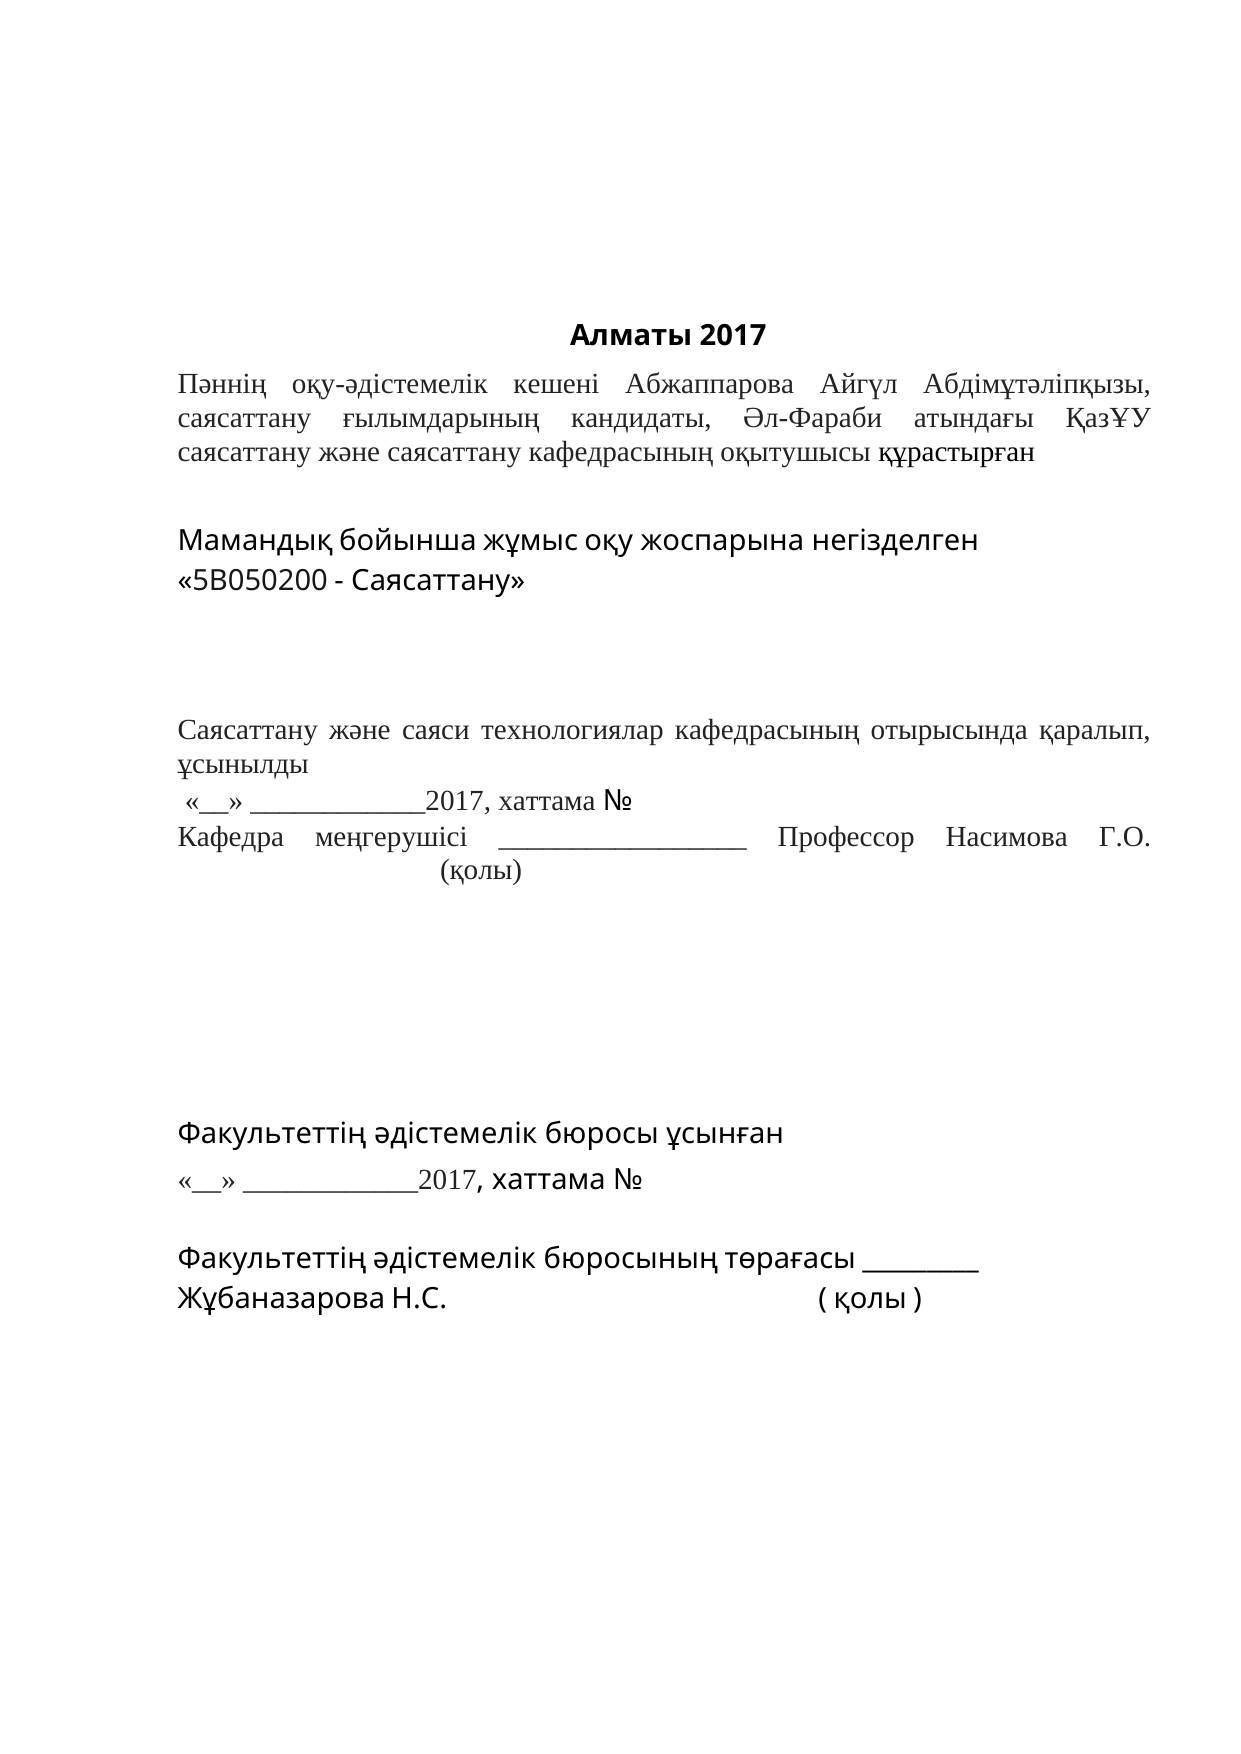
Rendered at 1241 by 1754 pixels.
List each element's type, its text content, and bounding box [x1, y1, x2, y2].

text Мамандық бойынша жұмыс оқу жоспарына негізделген [177, 519, 1152, 559]
text Саясаттану және саяси технологиялар кафедрасының отырысында қаралып, ұсынылды [177, 712, 1152, 779]
text Пәннің оқу-әдістемелік кешені Абжаппарова Айгүл Абдімұтәліпқызы, саясаттану ғылымдарының кандидаты, Әл-Фараби атындағы ҚазҰУ саясаттану және саясаттану кафедрасының оқытушысы құрастырған [177, 367, 1152, 467]
text Факультеттің әдістемелік бюросының төрағасы _________ Жұбаназарова Н.С. ( қолы ) [177, 1237, 1152, 1317]
text «__» ____________2017, хаттама № [177, 1158, 1152, 1198]
text Кафедра меңгерушісі _________________ Профессор Насимова Г.О. (қолы) [177, 819, 1152, 886]
text «5В050200 - Саясаттану» [177, 559, 1152, 599]
text Факультеттің әдістемелік бюросы ұсынған [177, 1112, 1152, 1152]
text Алматы 2017 [177, 314, 1152, 354]
text «__» ____________2017, хаттама № [177, 779, 1152, 819]
